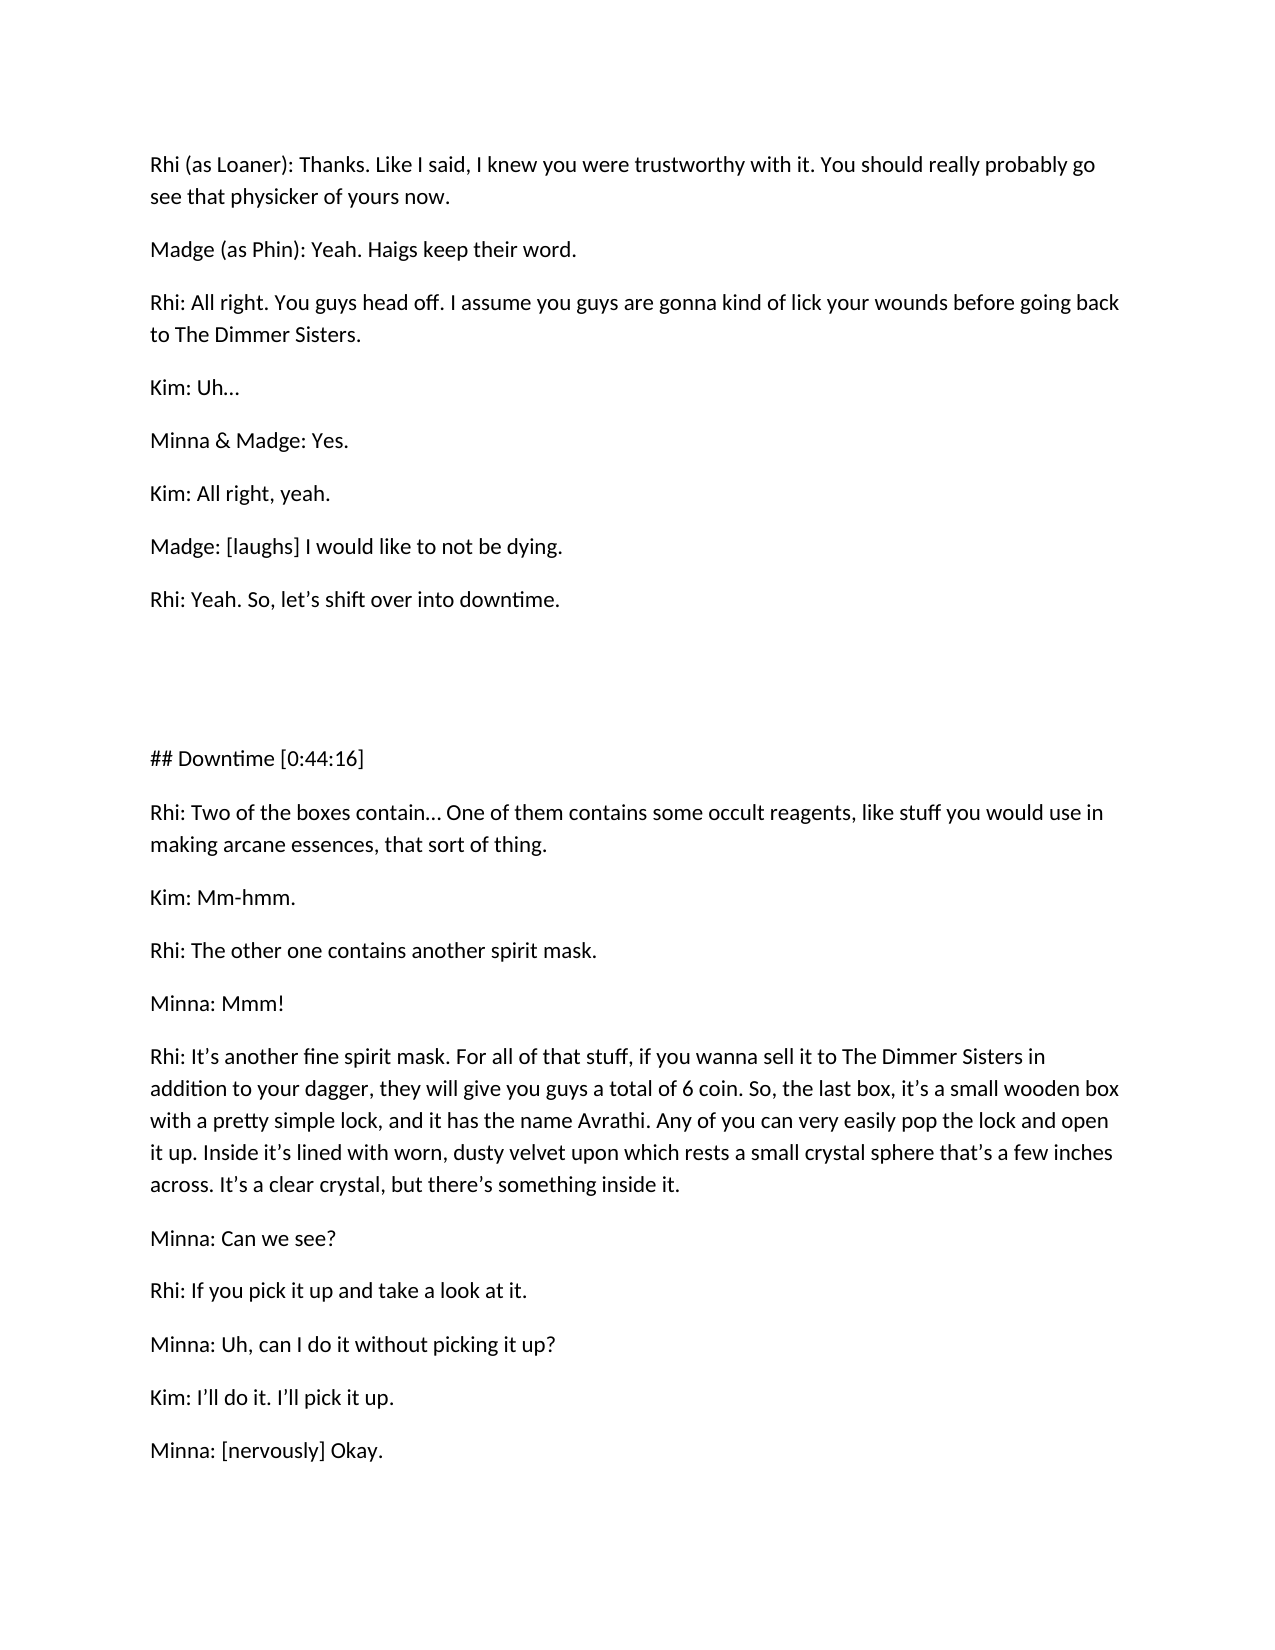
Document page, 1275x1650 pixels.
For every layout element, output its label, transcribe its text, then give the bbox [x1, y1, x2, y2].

text Madge (as Phin): Yeah. Haigs keep their word. [150, 235, 1125, 263]
text Kim: All right, yeah. [150, 479, 1125, 507]
text Rhi: It’s another fine spirit mask. For all of that stuff, if you wanna sell it to The Dimmer Sisters in addition to your dagger, they will give you guys a total of 6 coin. So, the last box, it’s a small wooden box with a pretty simple lock, and it has the name Avrathi. Any of you can very easily pop the lock and open it up. Inside it’s lined with worn, dusty velvet upon which rests a small crystal sphere that’s a few inches across. It’s a clear crystal, but there’s something inside it. [150, 1042, 1125, 1199]
text Minna: [nervously] Okay. [150, 1436, 1125, 1464]
text Minna: Mmm! [150, 989, 1125, 1017]
text Minna: Can we see? [150, 1224, 1125, 1252]
text ## Downtime [0:44:16] [150, 744, 1125, 773]
text Kim: Mm-hmm. [150, 883, 1125, 911]
text Kim: Uh… [150, 373, 1125, 401]
text Rhi: Yeah. So, let’s shift over into downtime. [150, 586, 1125, 613]
text Rhi (as Loaner): Thanks. Like I said, I knew you were trustworthy with it. You should really probably go see that physicker of yours now. [150, 150, 1125, 210]
text Rhi: Two of the boxes contain… One of them contains some occult reagents, like stuff you would use in making arcane essences, that sort of thing. [150, 798, 1125, 858]
text Rhi: All right. You guys head off. I assume you guys are gonna kind of lick your wounds before going back to The Dimmer Sisters. [150, 288, 1125, 348]
text Rhi: If you pick it up and take a look at it. [150, 1277, 1125, 1305]
text Minna: Uh, can I do it without picking it up? [150, 1330, 1125, 1358]
text Kim: I’ll do it. I’ll pick it up. [150, 1383, 1125, 1411]
text Madge: [laughs] I would like to not be dying. [150, 532, 1125, 561]
text Rhi: The other one contains another spirit mask. [150, 936, 1125, 964]
text Minna & Madge: Yes. [150, 426, 1125, 454]
